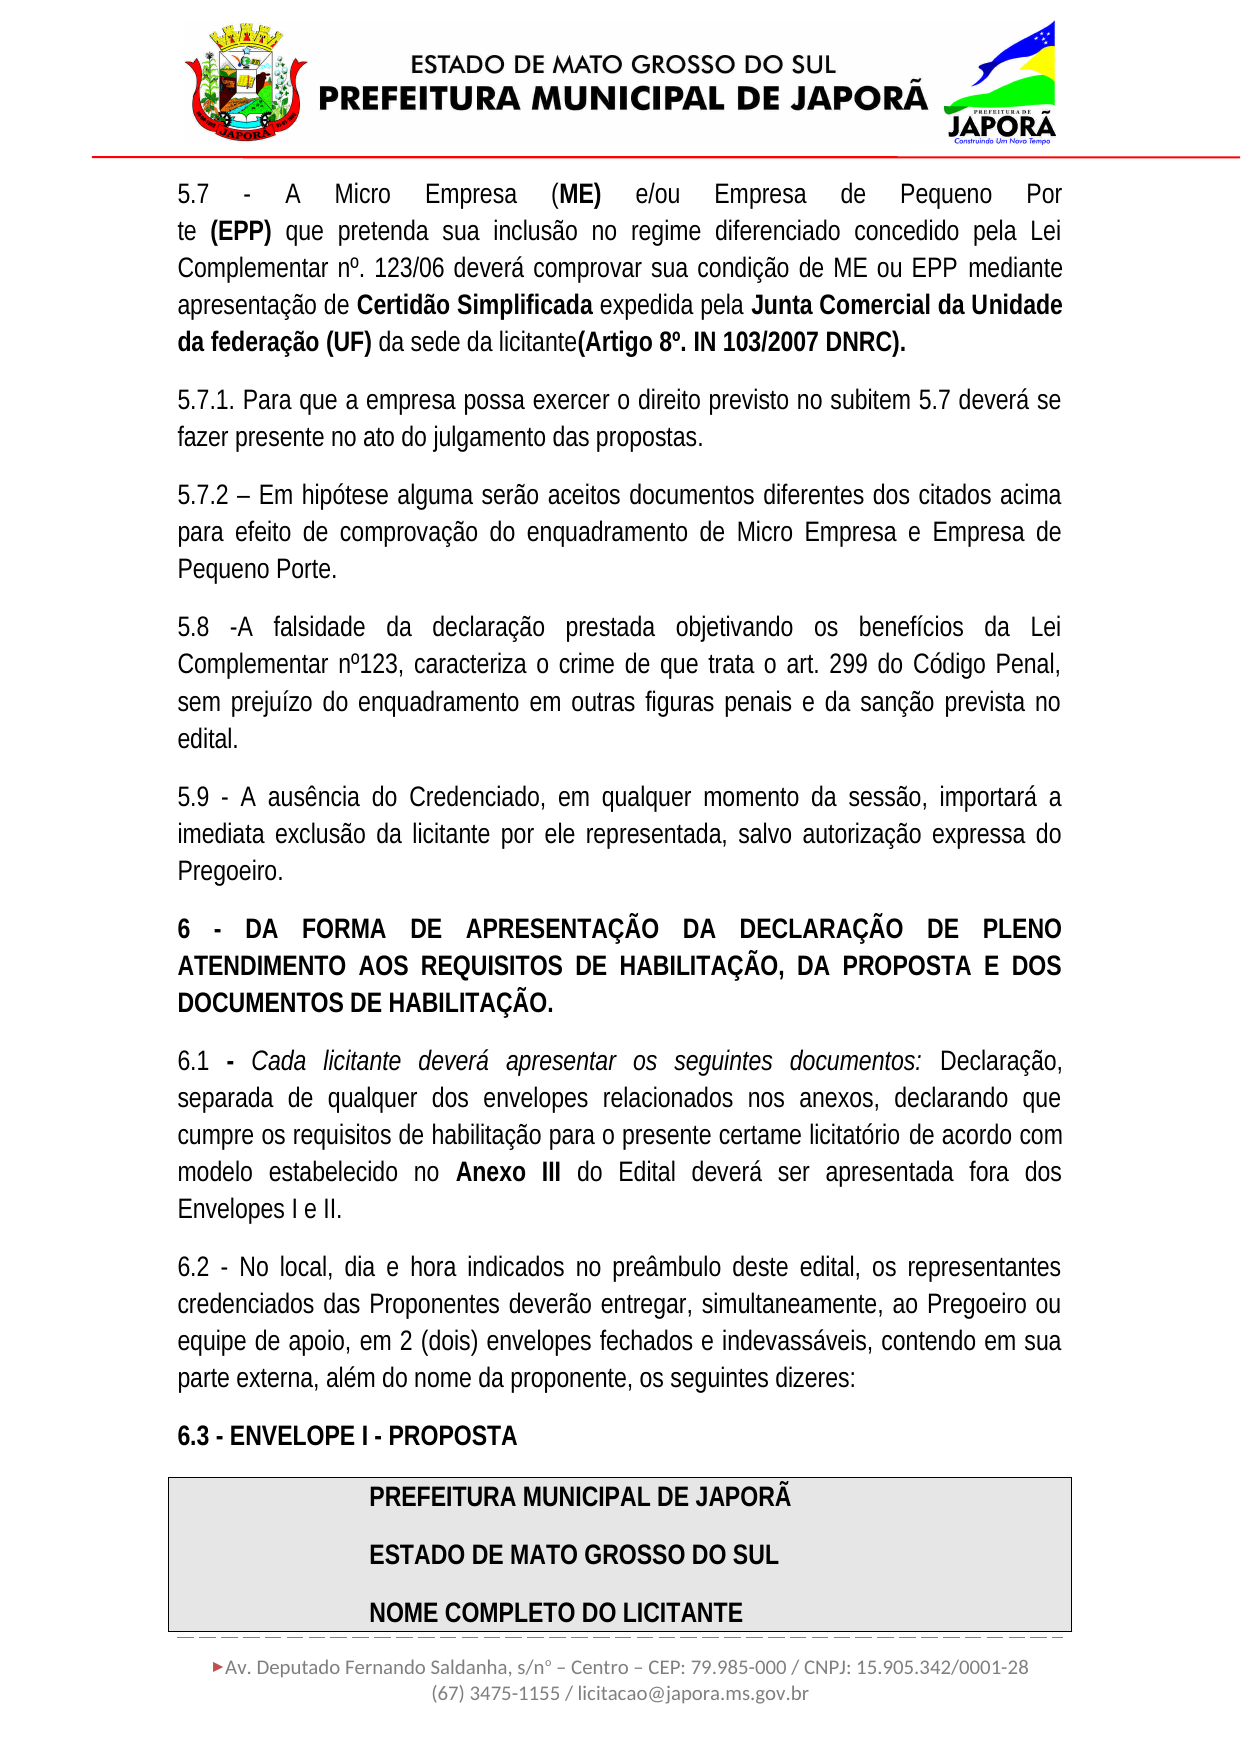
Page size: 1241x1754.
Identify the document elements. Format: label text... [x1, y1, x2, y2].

text ESTADO DE MATO GROSSO DO SUL [169, 1535, 1071, 1571]
text 6 - DA FORMA DE APRESENTAÇÃO DA DECLARAÇÃO DE PLENO ATENDIMENTO AOS REQUISITOS DE HABILITAÇÃO, DA PROPOSTA E DOS DOCUMENTOS DE HABILITAÇÃO. [177, 912, 1063, 1018]
text 5.9 - A ausência do Credenciado, em qualquer momento da sessão, importará a imediata exclusão da licitante por ele representada, salvo autorização expressa do Pregoeiro. [177, 780, 1063, 886]
picture [184, 20, 1056, 145]
text 5.7.1. Para que a empresa possa exercer o direito previsto no subitem 5.7 deverá se fazer presente no ato do julgamento das propostas. [177, 383, 1063, 453]
text 6.3 - ENVELOPE I - PROPOSTA [177, 1419, 1063, 1452]
text 6.1 - Cada licitante deverá apresentar os seguintes documentos: Declaração, separada de qualquer dos envelopes relacionados nos anexos, declarando que cumpre os requisitos de habilitação para o presente certame licitatório de acordo com modelo estabelecido no Anexo III do Edital deverá ser apresentada fora dos Envelopes I e II. [177, 1044, 1063, 1224]
text 5.8 -A falsidade da declaração prestada objetivando os benefícios da Lei Complementar nº123, caracteriza o crime de que trata o art. 299 do Código Penal, sem prejuízo do enquadramento em outras figuras penais e da sanção prevista no edital. [177, 611, 1063, 754]
text PREFEITURA MUNICIPAL DE JAPORÃ [169, 1478, 1071, 1513]
text 5.7.2 – Em hipótese alguma serão aceitos documentos diferentes dos citados acima para efeito de comprovação do enquadramento de Micro Empresa e Empresa de Pequeno Porte. [177, 478, 1063, 585]
text NOME COMPLETO DO LICITANTE [169, 1593, 1071, 1631]
text 6.2 - No local, dia e hora indicados no preâmbulo deste edital, os representantes credenciados das Proponentes deverão entregar, simultaneamente, ao Pregoeiro ou equipe de apoio, em 2 (dois) envelopes fechados e indevassáveis, contendo em sua parte externa, além do nome da proponente, os seguintes dizeres: [177, 1250, 1063, 1394]
text 5.7 - A Micro Empresa (ME) e/ou Empresa de Pequeno Por te (EPP) que pretenda sua inclusão no regime diferenciado concedido pela Lei Complementar nº. 123/06 deverá comprovar sua condição de ME ou EPP mediante apresentação de Certidão Simplificada expedida pela Junta Comercial da Unidade da federação (UF) da sede da licitante(Artigo 8º. IN 103/2007 DNRC). [177, 177, 1063, 358]
